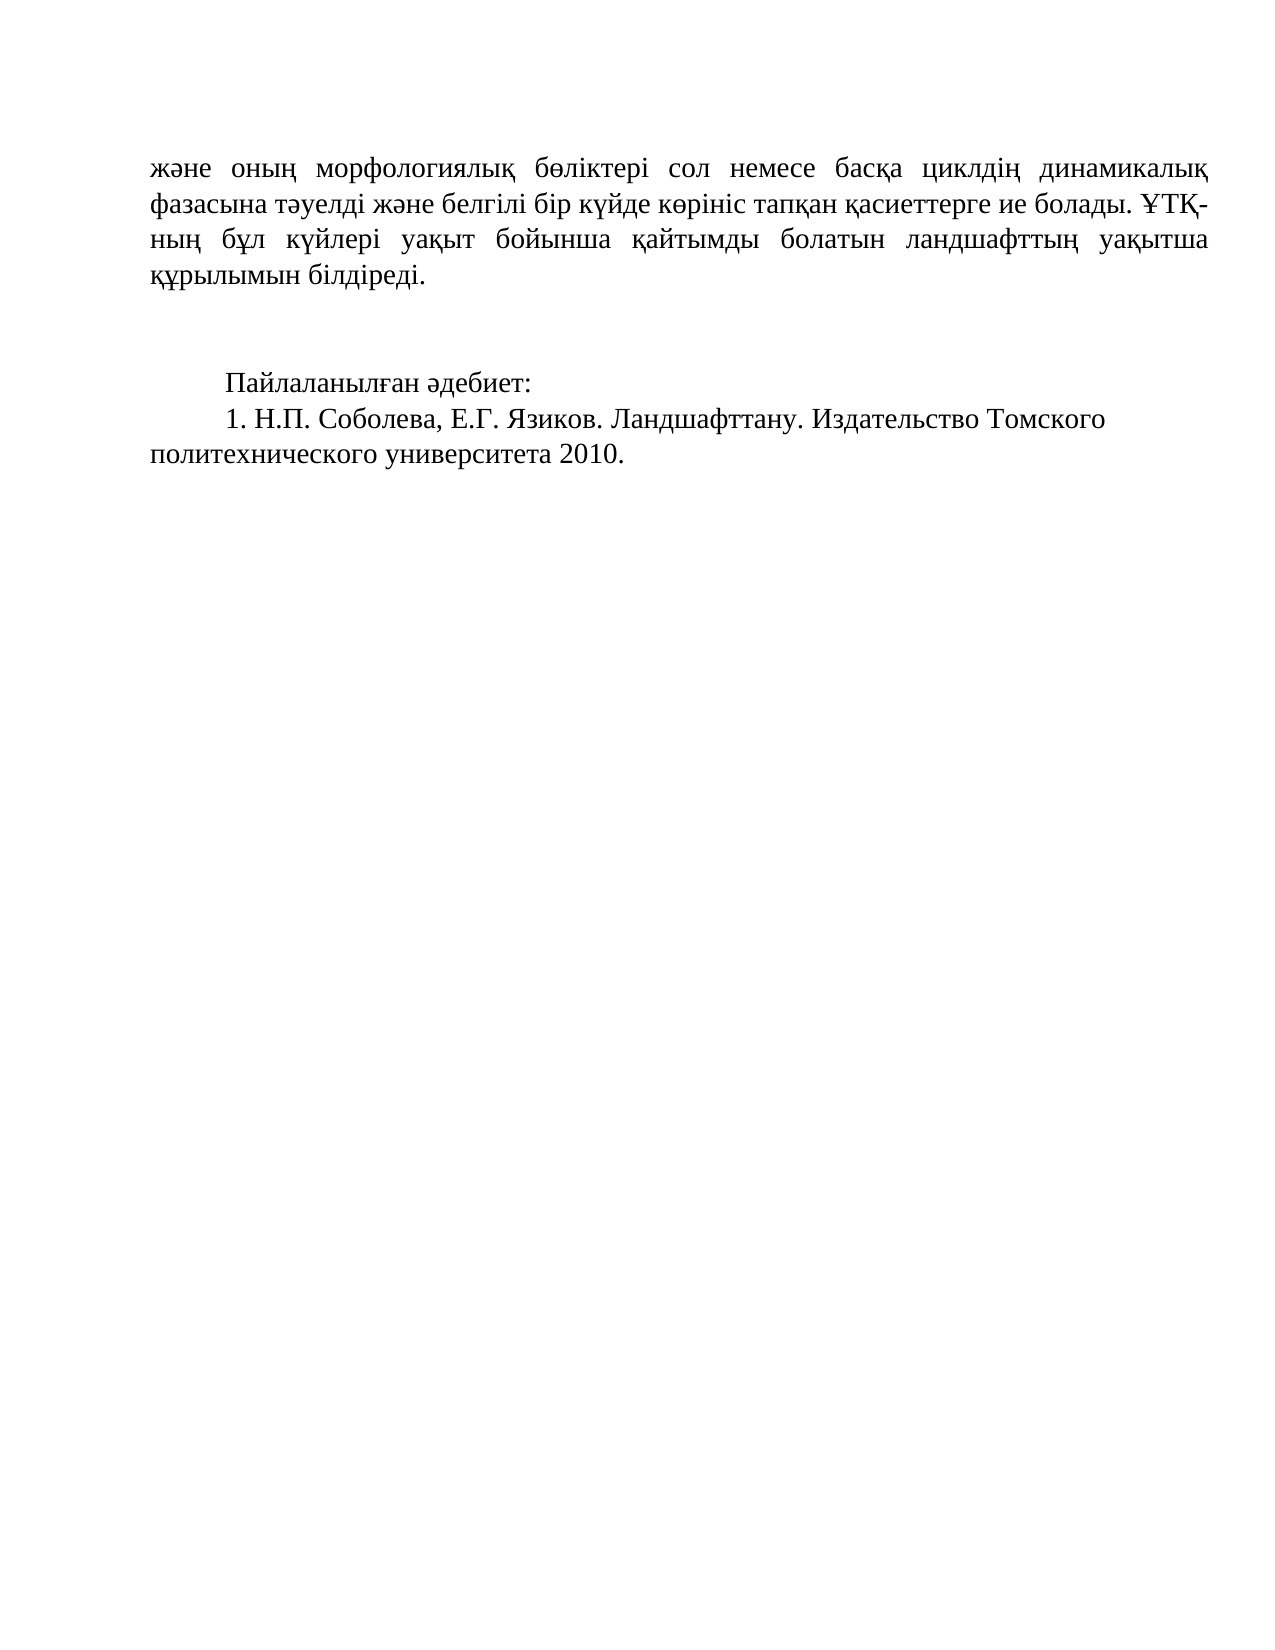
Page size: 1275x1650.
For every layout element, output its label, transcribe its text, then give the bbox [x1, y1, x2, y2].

text 1. Н.П. Соболева, Е.Г. Язиков. Ландшафттану. Издательство Томского политехнического университета 2010. [150, 401, 1209, 470]
text Пайлаланылған әдебиет: [150, 365, 1209, 398]
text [150, 150, 1209, 291]
